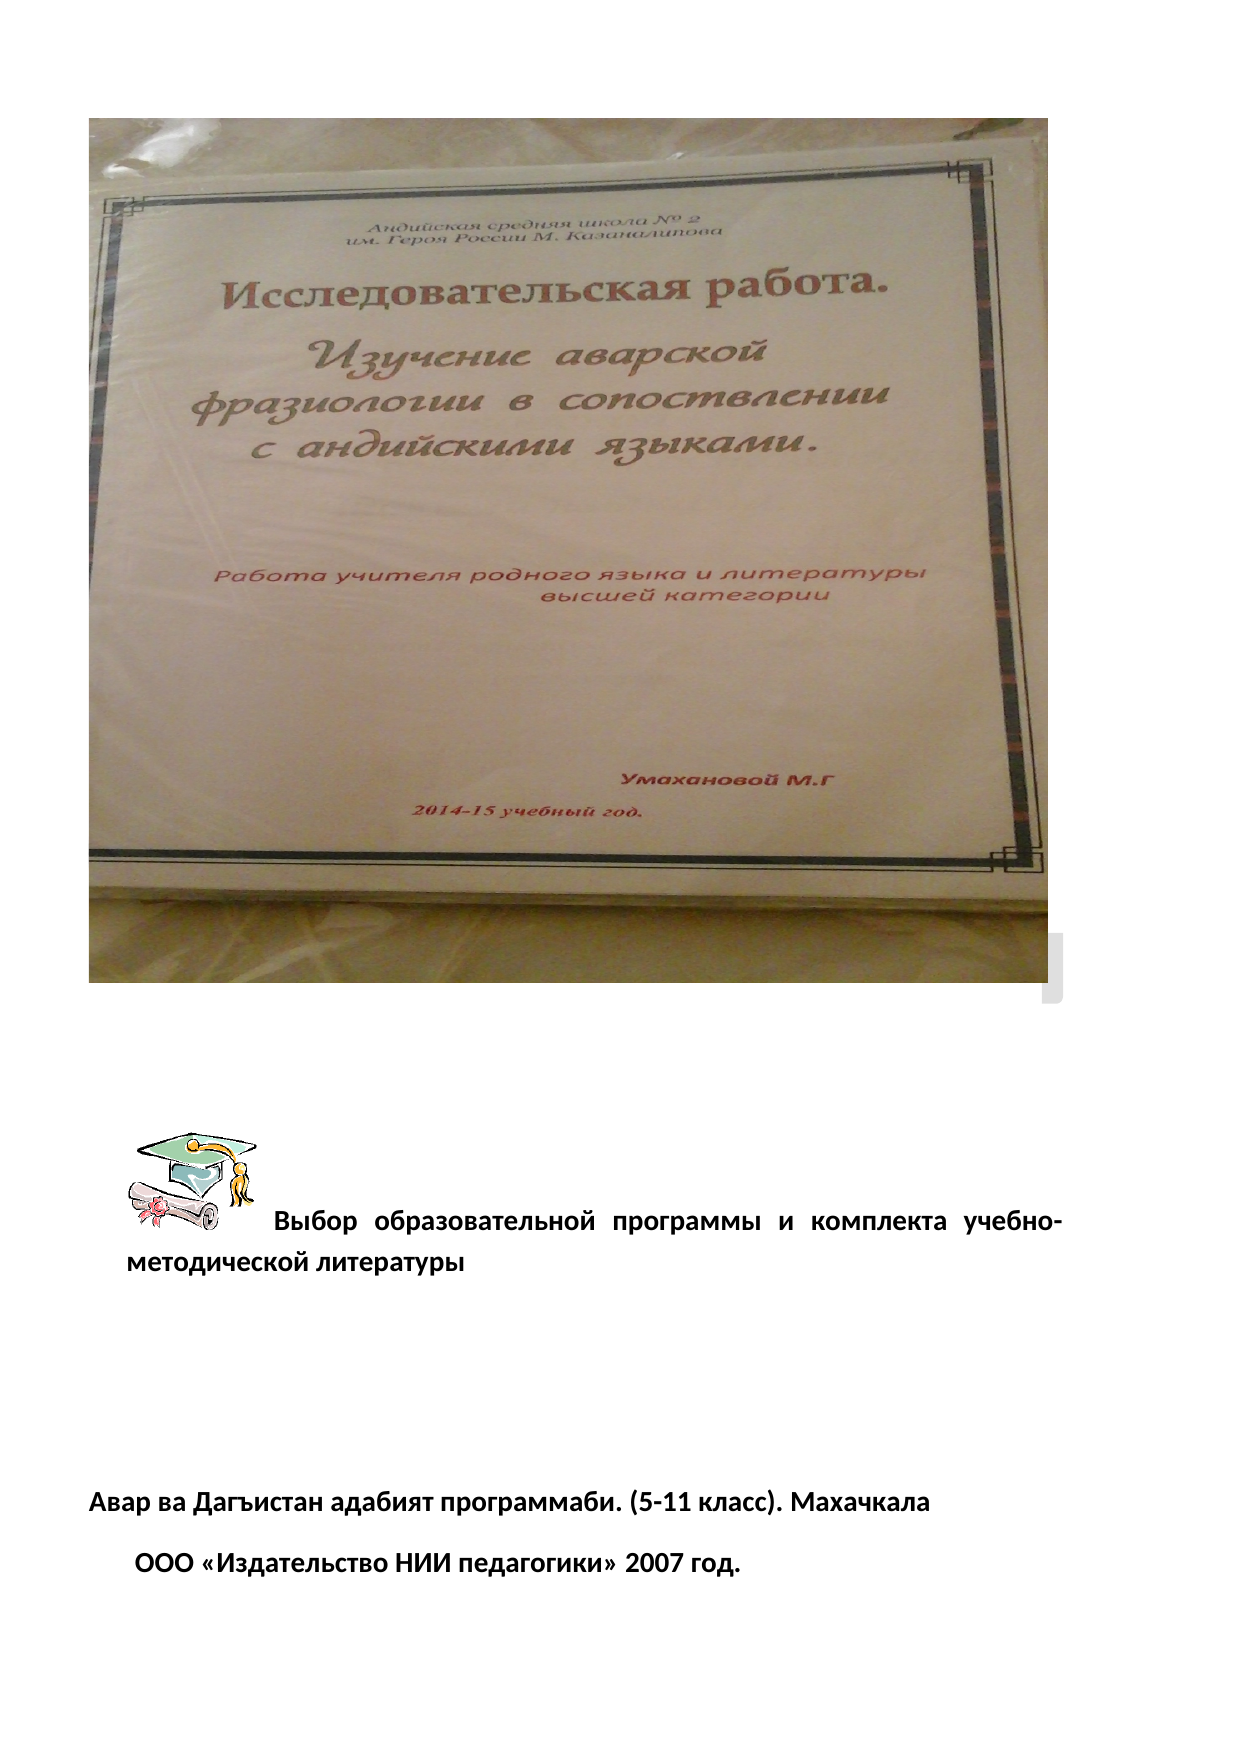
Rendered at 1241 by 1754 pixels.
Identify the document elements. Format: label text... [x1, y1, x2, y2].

picture [88, 118, 1048, 983]
picture [126, 1130, 258, 1231]
text Выбор образовательной программы и комплекта учебно-методической литературы [126, 1131, 1063, 1279]
text ООО «Издательство НИИ педагогики» 2007 год. [89, 1544, 1063, 1580]
text Авар ва Дагъистан адабият программаби. (5-11 класс). Махачкала [89, 1483, 1063, 1518]
